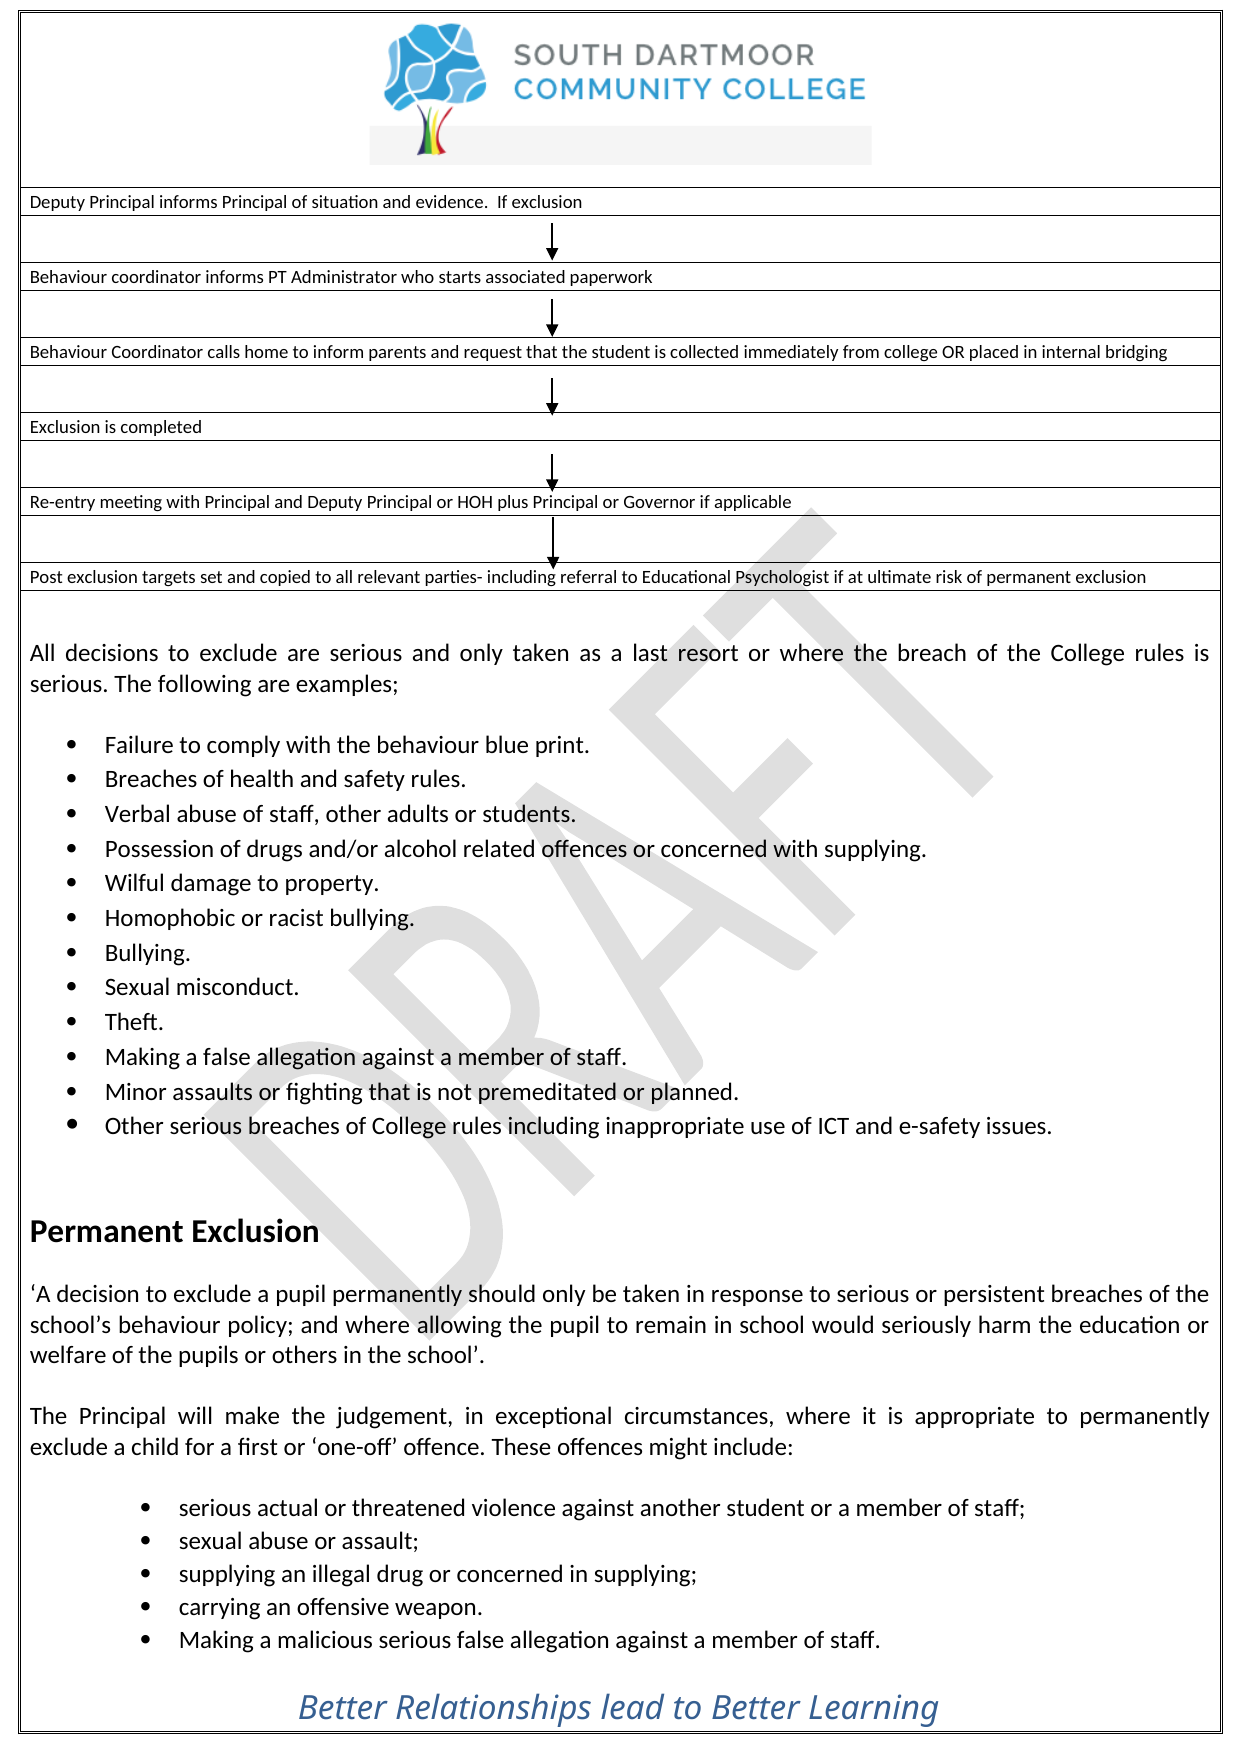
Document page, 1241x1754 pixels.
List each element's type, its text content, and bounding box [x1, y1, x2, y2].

list Verbal abuse of staff, other adults or students. [67, 798, 1211, 829]
list Sexual misconduct. [67, 972, 1211, 1002]
text Re-entry meeting with Principal and Deputy Principal or HOH plus Principal or Governor if applicable [21, 488, 1220, 515]
list Other serious breaches of College rules including inappropriate use of ICT and e-safety issues. [67, 1110, 1211, 1141]
list serious actual or threatened violence against another student or a member of staff; [141, 1492, 1211, 1523]
list carrying an offensive weapon. [141, 1591, 1211, 1621]
text Permanent Exclusion [29, 1210, 1211, 1250]
text Behaviour coordinator informs PT Administrator who starts associated paperwork [21, 263, 1220, 290]
text Post exclusion targets set and copied to all relevant parties- including referral to Educational Psychologist if at ultimate risk of permanent exclusion [21, 563, 1220, 590]
list Bullying. [67, 937, 1211, 967]
text The Principal will make the judgement, in exceptional circumstances, where it is appropriate to permanently exclude a child for a first or ‘one-off’ offence. These offences might include: [29, 1401, 1211, 1462]
text Exclusion is completed [21, 413, 1220, 440]
picture [369, 14, 872, 165]
list Wilful damage to property. [67, 867, 1211, 898]
list sexual abuse or assault; [141, 1525, 1211, 1556]
text Behaviour Coordinator calls home to inform parents and request that the student is collected immediately from college OR placed in internal bridging [21, 338, 1220, 365]
list Breaches of health and safety rules. [67, 763, 1211, 794]
list Possession of drugs and/or alcohol related offences or concerned with supplying. [67, 833, 1211, 863]
list Making a malicious serious false allegation against a member of staff. [141, 1624, 1211, 1654]
list Theft. [67, 1006, 1211, 1037]
text All decisions to exclude are serious and only taken as a last resort or where the breach of the College rules is serious. The following are examples; [29, 637, 1211, 698]
text Deputy Principal informs Principal of situation and evidence. If exclusion [21, 188, 1220, 215]
list Minor assaults or fighting that is not premeditated or planned. [67, 1076, 1211, 1106]
list Making a false allegation against a member of staff. [67, 1041, 1211, 1071]
list Failure to comply with the behaviour blue print. [67, 729, 1211, 759]
list Homophobic or racist bullying. [67, 902, 1211, 933]
list supplying an illegal drug or concerned in supplying; [141, 1558, 1211, 1588]
text ‘A decision to exclude a pupil permanently should only be taken in response to serious or persistent breaches of the school’s behaviour policy; and where allowing the pupil to remain in school would seriously harm the education or welfare of the pupils or others in the school’. [29, 1278, 1211, 1370]
